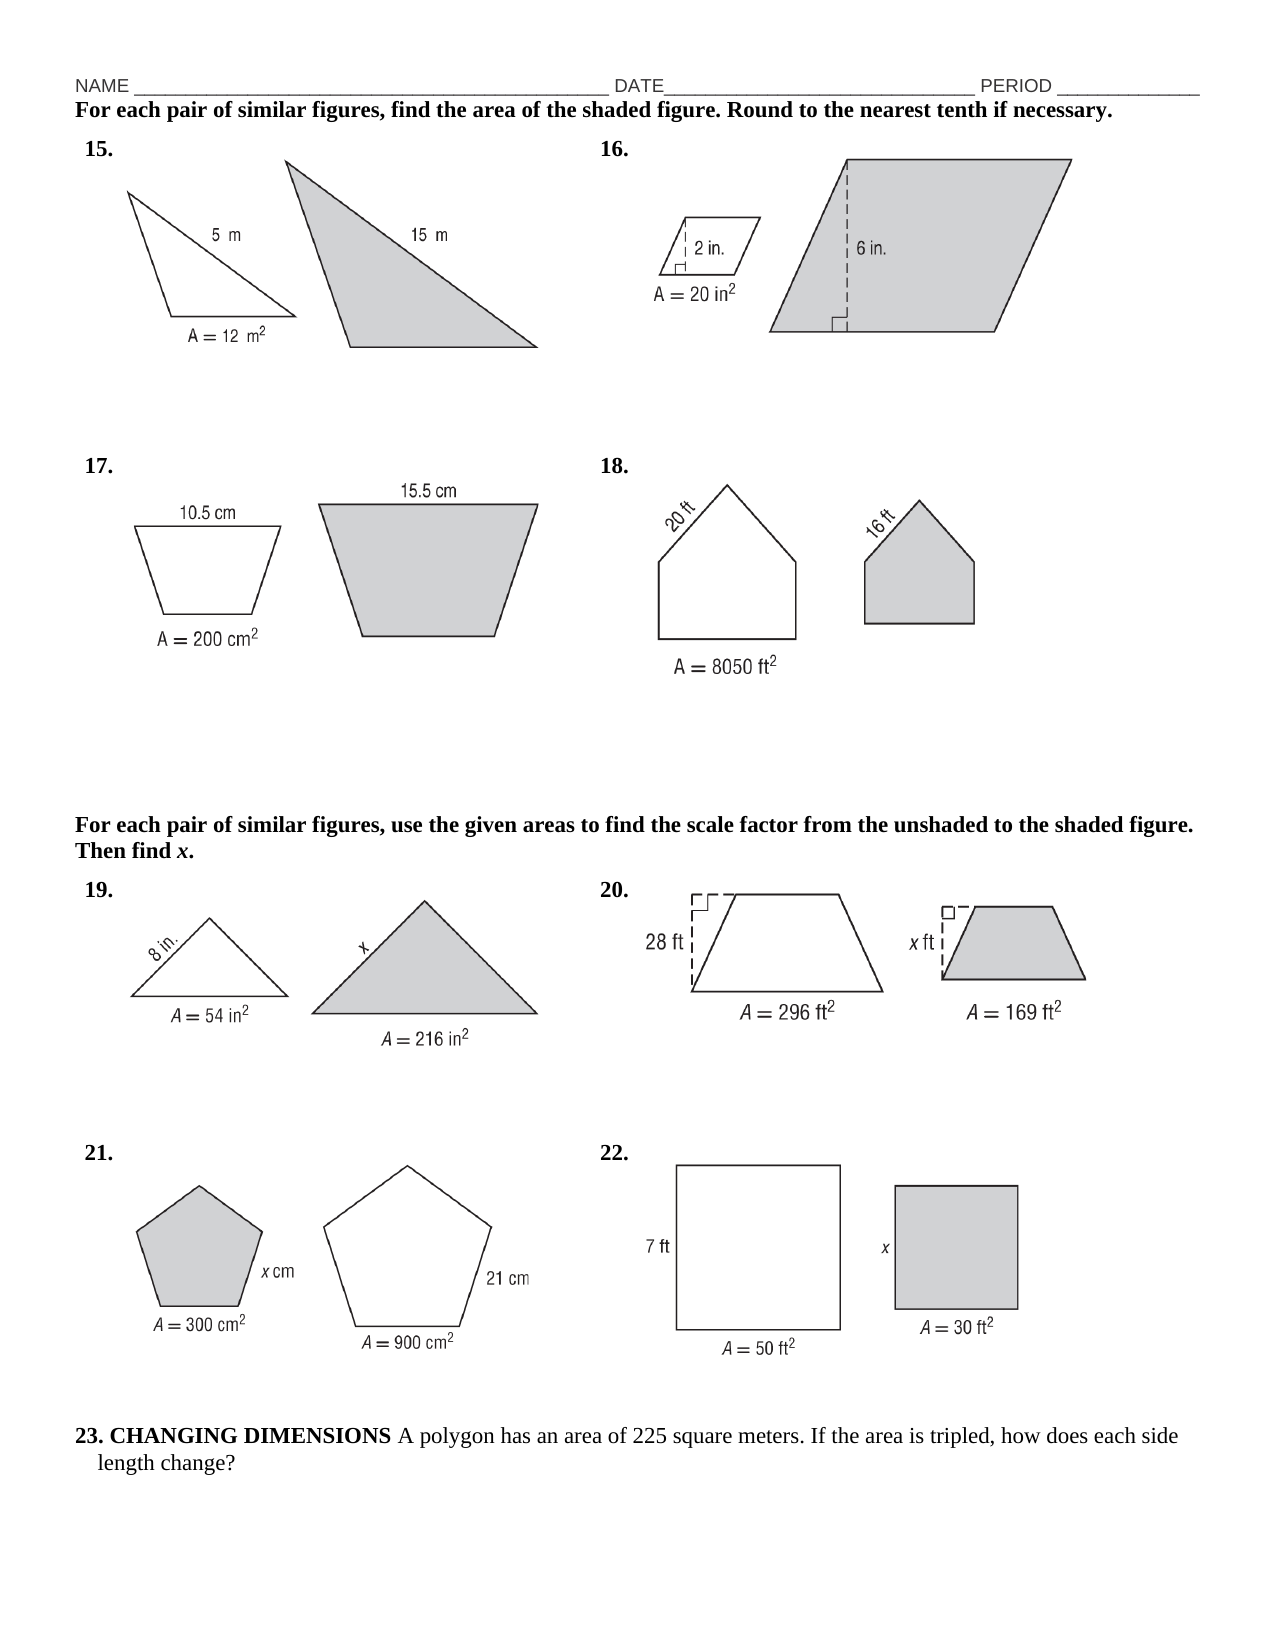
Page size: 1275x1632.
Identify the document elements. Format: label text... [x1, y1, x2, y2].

picture [135, 1166, 529, 1349]
text 19. 20. [75, 876, 1200, 902]
text 21. 22. [75, 1139, 1200, 1166]
picture [129, 902, 539, 1046]
picture [646, 1166, 1019, 1355]
text 23. CHANGING DIMENSIONS A polygon has an area of 225 square meters. If the area is tripled, how does each side length change? [75, 1423, 1200, 1475]
text 15. 16. [75, 135, 1200, 162]
picture [646, 902, 1087, 1020]
text 17. 18. [75, 452, 1200, 478]
picture [657, 483, 975, 674]
picture [133, 483, 539, 646]
picture [126, 162, 539, 348]
text For each pair of similar figures, use the given areas to find the scale factor from the unshaded to the shaded figure. Then find x. [75, 811, 1200, 863]
text For each pair of similar figures, find the area of the shaded figure. Round to the nearest tenth if necessary. [75, 97, 1200, 123]
picture [653, 162, 1073, 333]
